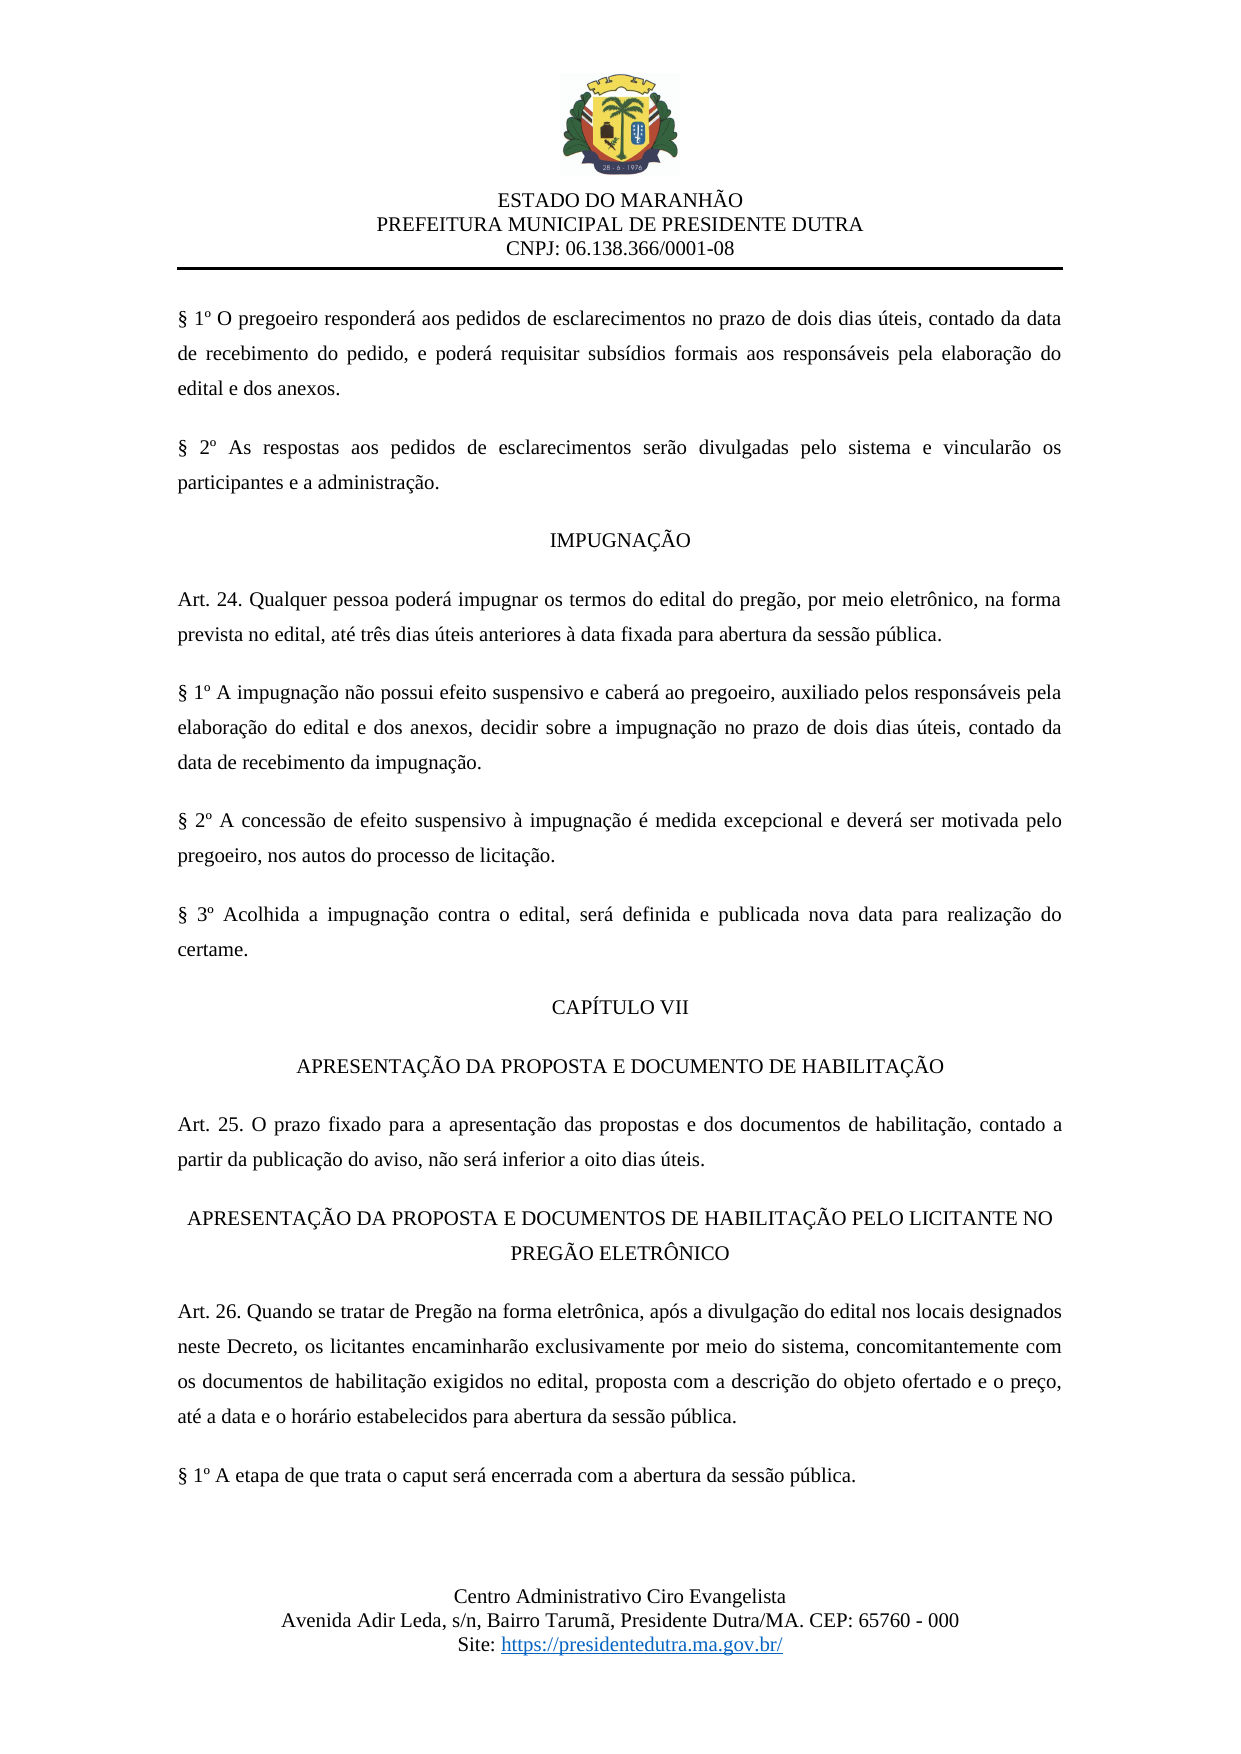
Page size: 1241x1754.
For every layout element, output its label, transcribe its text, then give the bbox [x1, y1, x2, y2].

text § 1º A etapa de que trata o caput será encerrada com a abertura da sessão pública. [177, 1452, 1063, 1487]
text § 1º A impugnação não possui efeito suspensivo e caberá ao pregoeiro, auxiliado pelos responsáveis pela elaboração do edital e dos anexos, decidir sobre a impugnação no prazo de dois dias úteis, contado da data de recebimento da impugnação. [177, 669, 1063, 774]
picture [560, 73, 681, 176]
text § 1º O pregoeiro responderá aos pedidos de esclarecimentos no prazo de dois dias úteis, contado da data de recebimento do pedido, e poderá requisitar subsídios formais aos responsáveis pela elaboração do edital e dos anexos. [177, 295, 1063, 400]
text APRESENTAÇÃO DA PROPOSTA E DOCUMENTO DE HABILITAÇÃO [177, 1043, 1063, 1078]
text § 2º As respostas aos pedidos de esclarecimentos serão divulgadas pelo sistema e vincularão os participantes e a administração. [177, 424, 1063, 494]
text Art. 25. O prazo fixado para a apresentação das propostas e dos documentos de habilitação, contado a partir da publicação do aviso, não será inferior a oito dias úteis. [177, 1101, 1063, 1171]
text § 2º A concessão de efeito suspensivo à impugnação é medida excepcional e deverá ser motivada pelo pregoeiro, nos autos do processo de licitação. [177, 797, 1063, 867]
text Art. 26. Quando se tratar de Pregão na forma eletrônica, após a divulgação do edital nos locais designados neste Decreto, os licitantes encaminharão exclusivamente por meio do sistema, concomitantemente com os documentos de habilitação exigidos no edital, proposta com a descrição do objeto ofertado e o preço, até a data e o horário estabelecidos para abertura da sessão pública. [177, 1288, 1063, 1428]
text IMPUGNAÇÃO [177, 517, 1063, 552]
text § 3º Acolhida a impugnação contra o edital, será definida e publicada nova data para realização do certame. [177, 891, 1063, 961]
text APRESENTAÇÃO DA PROPOSTA E DOCUMENTOS DE HABILITAÇÃO PELO LICITANTE NO PREGÃO ELETRÔNICO [177, 1195, 1063, 1265]
text CAPÍTULO VII [177, 984, 1063, 1019]
text Art. 24. Qualquer pessoa poderá impugnar os termos do edital do pregão, por meio eletrônico, na forma prevista no edital, até três dias úteis anteriores à data fixada para abertura da sessão pública. [177, 576, 1063, 646]
